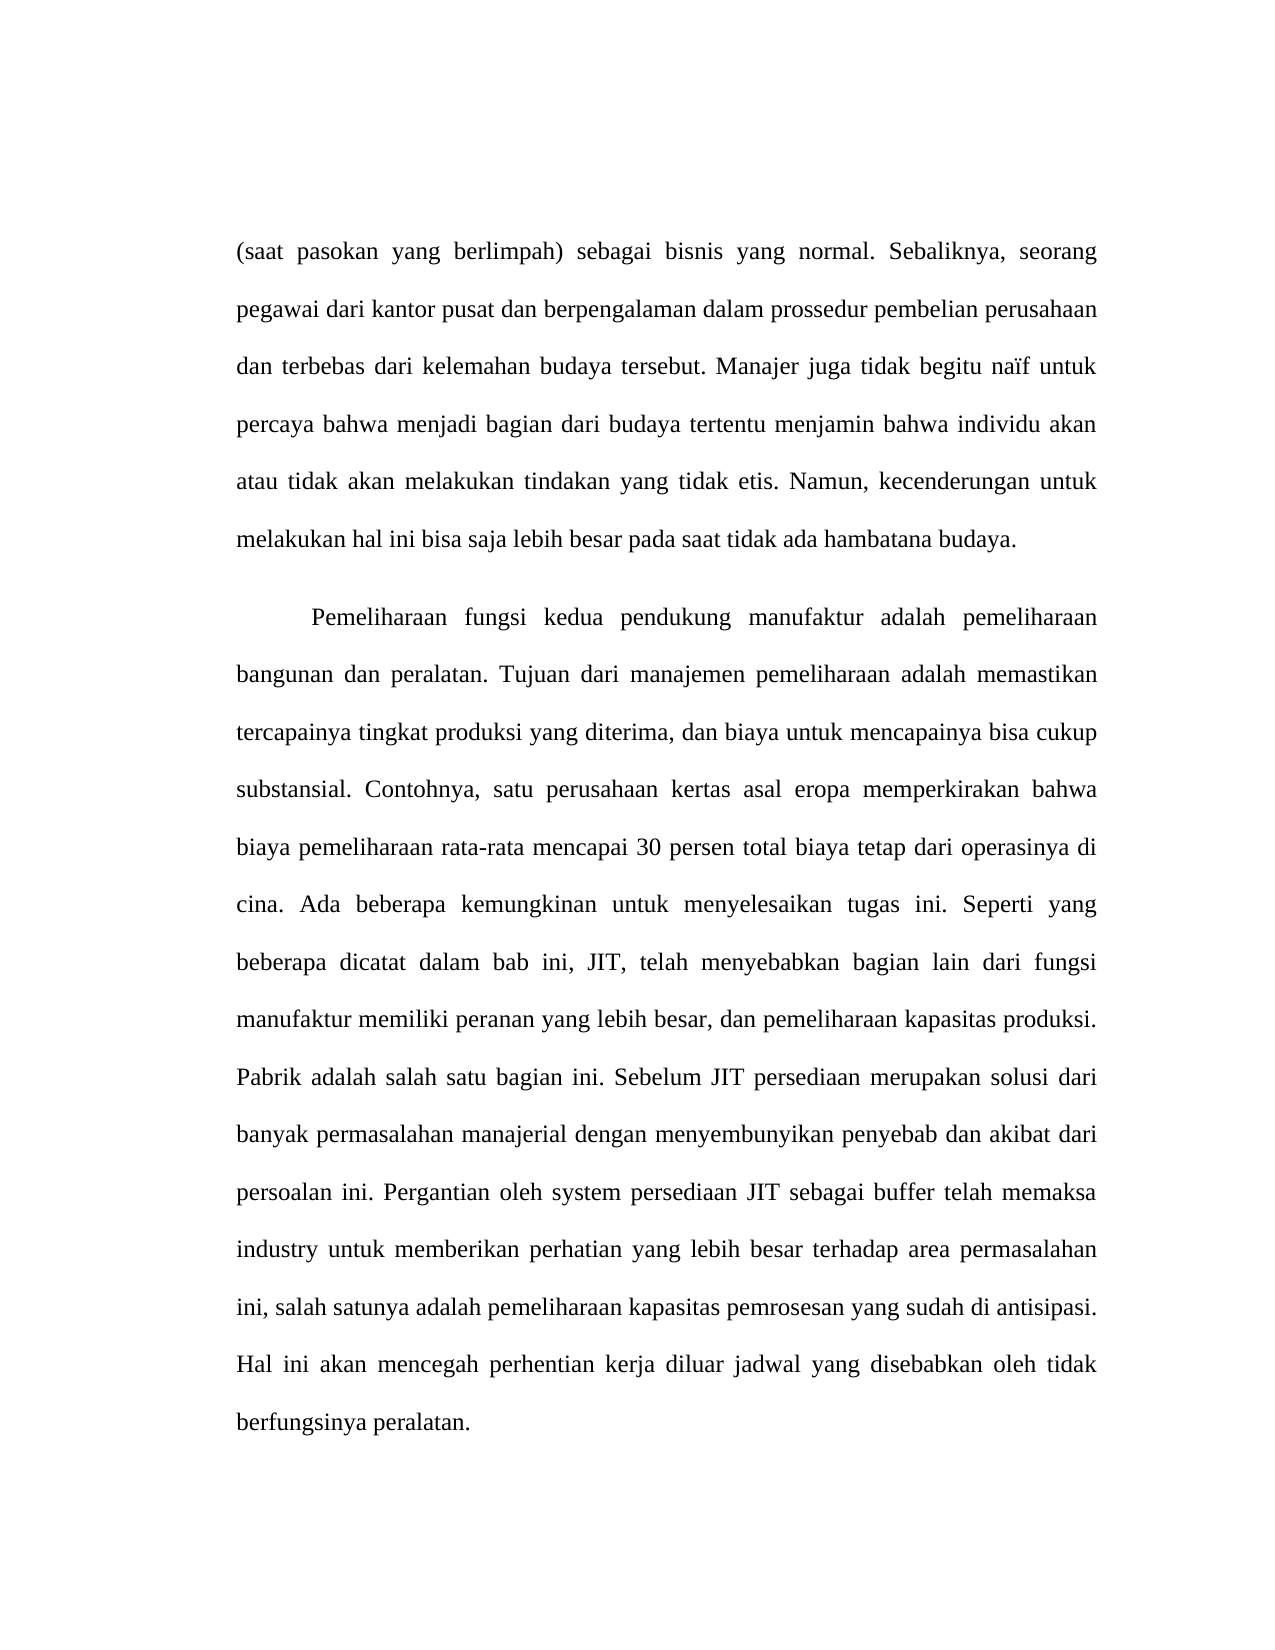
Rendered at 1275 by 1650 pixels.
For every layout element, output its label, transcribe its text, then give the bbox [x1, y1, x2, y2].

text Pemeliharaan fungsi kedua pendukung manufaktur adalah pemeliharaan bangunan dan peralatan. Tujuan dari manajemen pemeliharaan adalah memastikan tercapainya tingkat produksi yang diterima, dan biaya untuk mencapainya bisa cukup substansial. Contohnya, satu perusahaan kertas asal eropa memperkirakan bahwa biaya pemeliharaan rata-rata mencapai 30 persen total biaya tetap dari operasinya di cina. Ada beberapa kemungkinan untuk menyelesaikan tugas ini. Seperti yang beberapa dicatat dalam bab ini, JIT, telah menyebabkan bagian lain dari fungsi manufaktur memiliki peranan yang lebih besar, dan pemeliharaan kapasitas produksi. Pabrik adalah salah satu bagian ini. Sebelum JIT persediaan merupakan solusi dari banyak permasalahan manajerial dengan menyembunyikan penyebab dan akibat dari persoalan ini. Pergantian oleh system persediaan JIT sebagai buffer telah memaksa industry untuk memberikan perhatian yang lebih besar terhadap area permasalahan ini, salah satunya adalah pemeliharaan kapasitas pemrosesan yang sudah di antisipasi. Hal ini akan mencegah perhentian kerja diluar jadwal yang disebabkan oleh tidak berfungsinya peralatan. [236, 602, 1098, 1436]
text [236, 236, 1098, 552]
